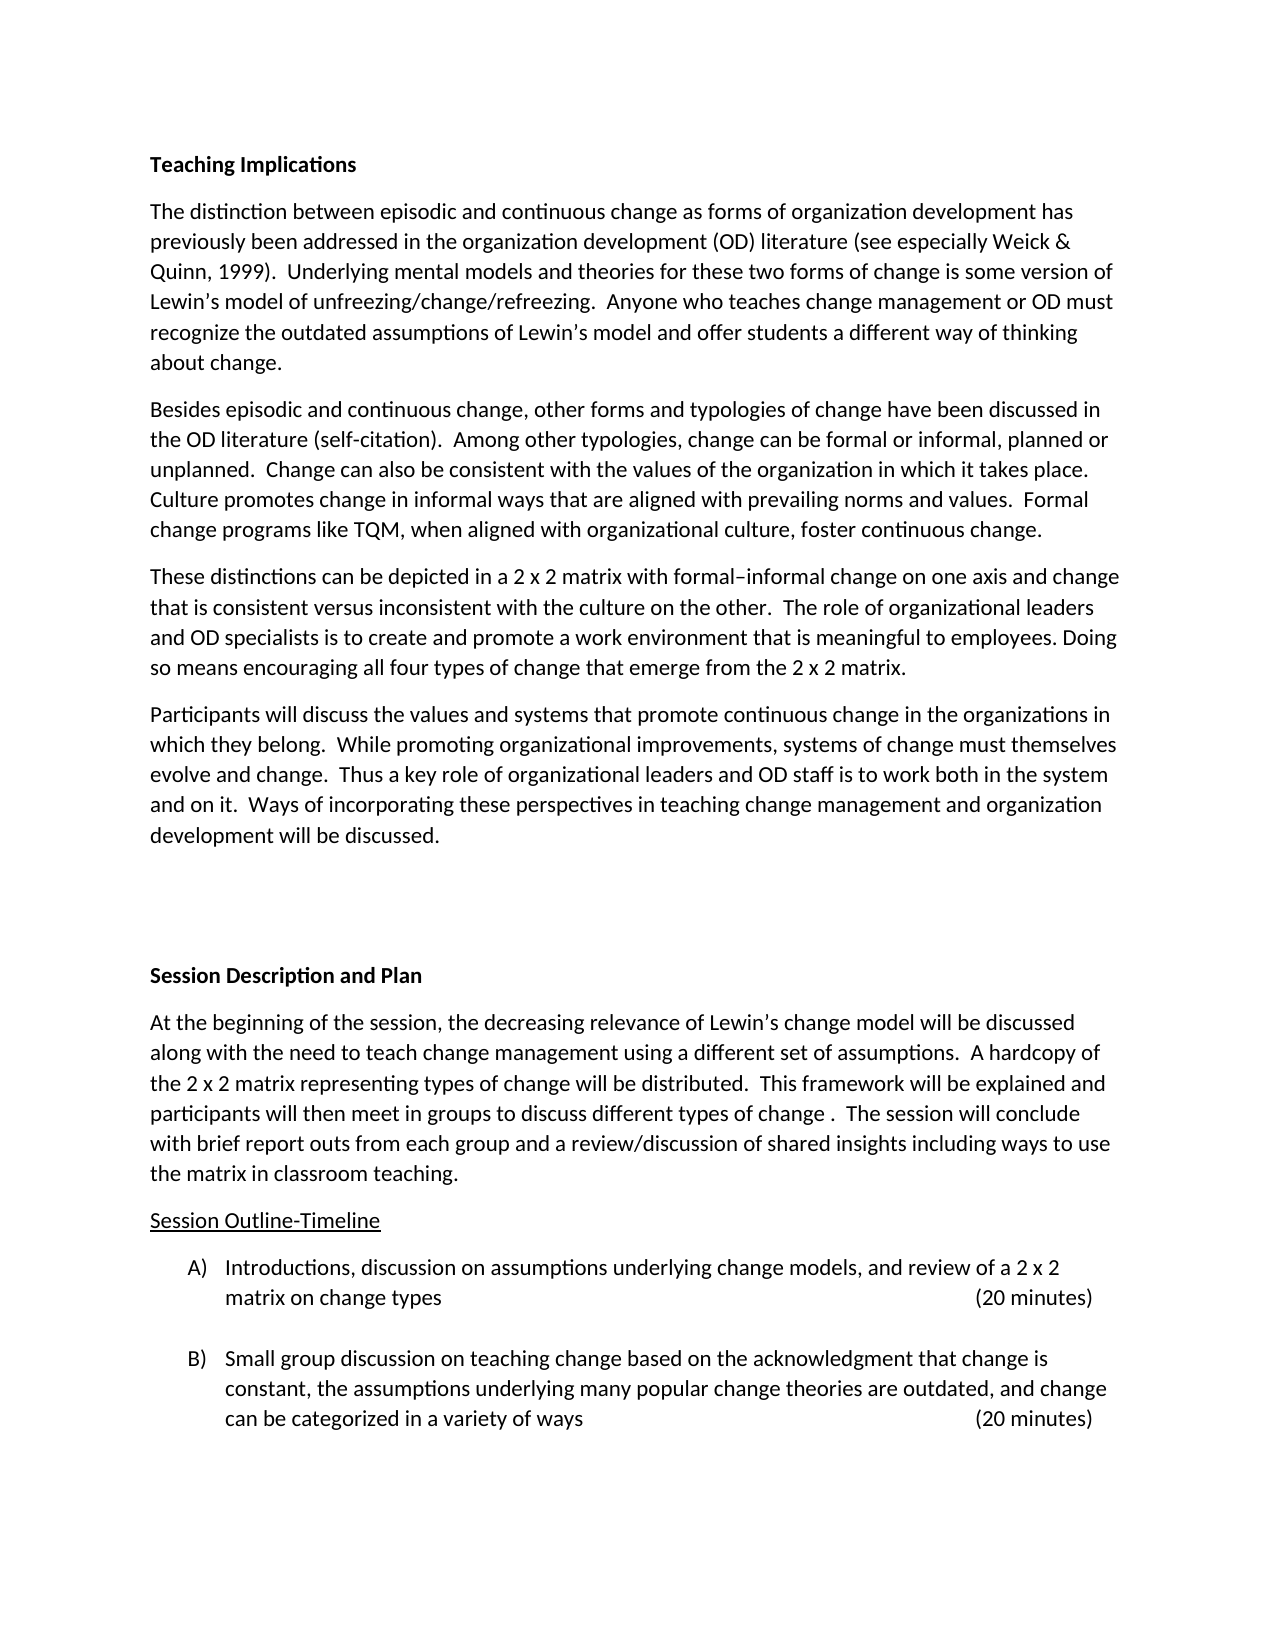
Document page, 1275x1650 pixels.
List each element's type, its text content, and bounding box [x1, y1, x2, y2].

text Participants will discuss the values and systems that promote continuous change in the organizations in which they belong. While promoting organizational improvements, systems of change must themselves evolve and change. Thus a key role of organizational leaders and OD staff is to work both in the system and on it. Ways of incorporating these perspectives in teaching change management and organization development will be discussed. [150, 700, 1125, 849]
list Introductions, discussion on assumptions underlying change models, and review of a 2 x 2 matrix on change types (20 minutes) [187, 1253, 1125, 1311]
text Session Outline-Timeline [150, 1206, 1125, 1234]
text At the beginning of the session, the decreasing relevance of Lewin’s change model will be discussed along with the need to teach change management using a different set of assumptions. A hardcopy of the 2 x 2 matrix representing types of change will be distributed. This framework will be explained and participants will then meet in groups to discuss different types of change . The session will conclude with brief report outs from each group and a review/discussion of shared insights including ways to use the matrix in classroom teaching. [150, 1008, 1125, 1187]
list Small group discussion on teaching change based on the acknowledgment that change is constant, the assumptions underlying many popular change theories are outdated, and change can be categorized in a variety of ways (20 minutes) [187, 1344, 1125, 1432]
text The distinction between episodic and continuous change as forms of organization development has previously been addressed in the organization development (OD) literature (see especially Weick & Quinn, 1999). Underlying mental models and theories for these two forms of change is some version of Lewin’s model of unfreezing/change/refreezing. Anyone who teaches change management or OD must recognize the outdated assumptions of Lewin’s model and offer students a different way of thinking about change. [150, 197, 1125, 376]
text These distinctions can be depicted in a 2 x 2 matrix with formal–informal change on one axis and change that is consistent versus inconsistent with the culture on the other. The role of organizational leaders and OD specialists is to create and promote a work environment that is meaningful to employees. Doing so means encouraging all four types of change that emerge from the 2 x 2 matrix. [150, 562, 1125, 681]
text Besides episodic and continuous change, other forms and typologies of change have been discussed in the OD literature (self-citation). Among other typologies, change can be formal or informal, planned or unplanned. Change can also be consistent with the values of the organization in which it takes place. Culture promotes change in informal ways that are aligned with prevailing norms and values. Formal change programs like TQM, when aligned with organizational culture, foster continuous change. [150, 395, 1125, 544]
text Session Description and Plan [150, 961, 1125, 989]
text Teaching Implications [150, 150, 1125, 178]
